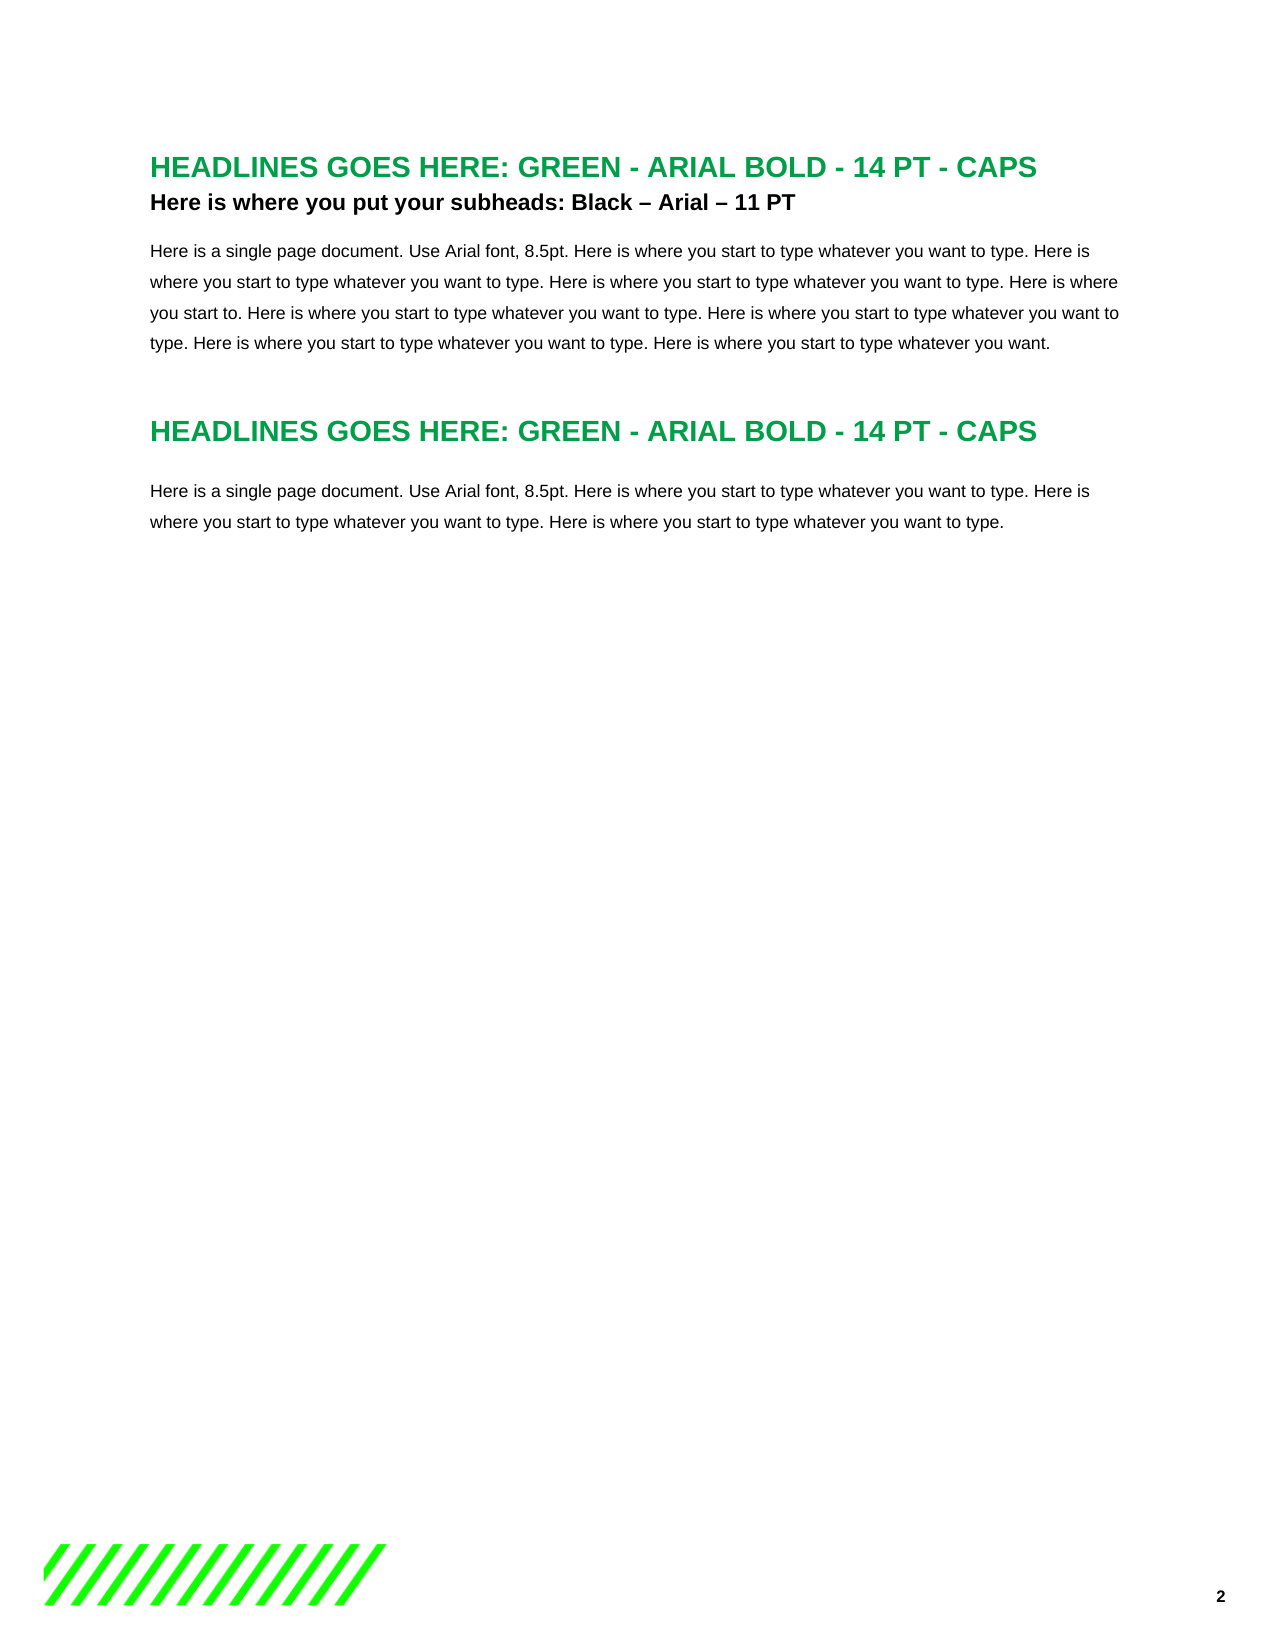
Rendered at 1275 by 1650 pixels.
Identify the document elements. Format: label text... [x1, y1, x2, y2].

text Here is a single page document. Use Arial font, 8.5pt. Here is where you start to type whatever you want to type. Here is where you start to type whatever you want to type. Here is where you start to type whatever you want to type. [150, 481, 1125, 532]
text Here is where you put your subheads: Black – Arial – 11 PT [150, 188, 1125, 215]
picture [12, 16, 1263, 1634]
text HEADLINES GOES HERE: GREEN - ARIAL BOLD - 14 PT - CAPS [150, 150, 1125, 183]
text Here is a single page document. Use Arial font, 8.5pt. Here is where you start to type whatever you want to type. Here is where you start to type whatever you want to type. Here is where you start to type whatever you want to type. Here is where you start to. Here is where you start to type whatever you want to type. Here is where you start to type whatever you want to type. Here is where you start to type whatever you want to type. Here is where you start to type whatever you want. [150, 241, 1125, 353]
text HEADLINES GOES HERE: GREEN - ARIAL BOLD - 14 PT - CAPS [150, 414, 1125, 448]
